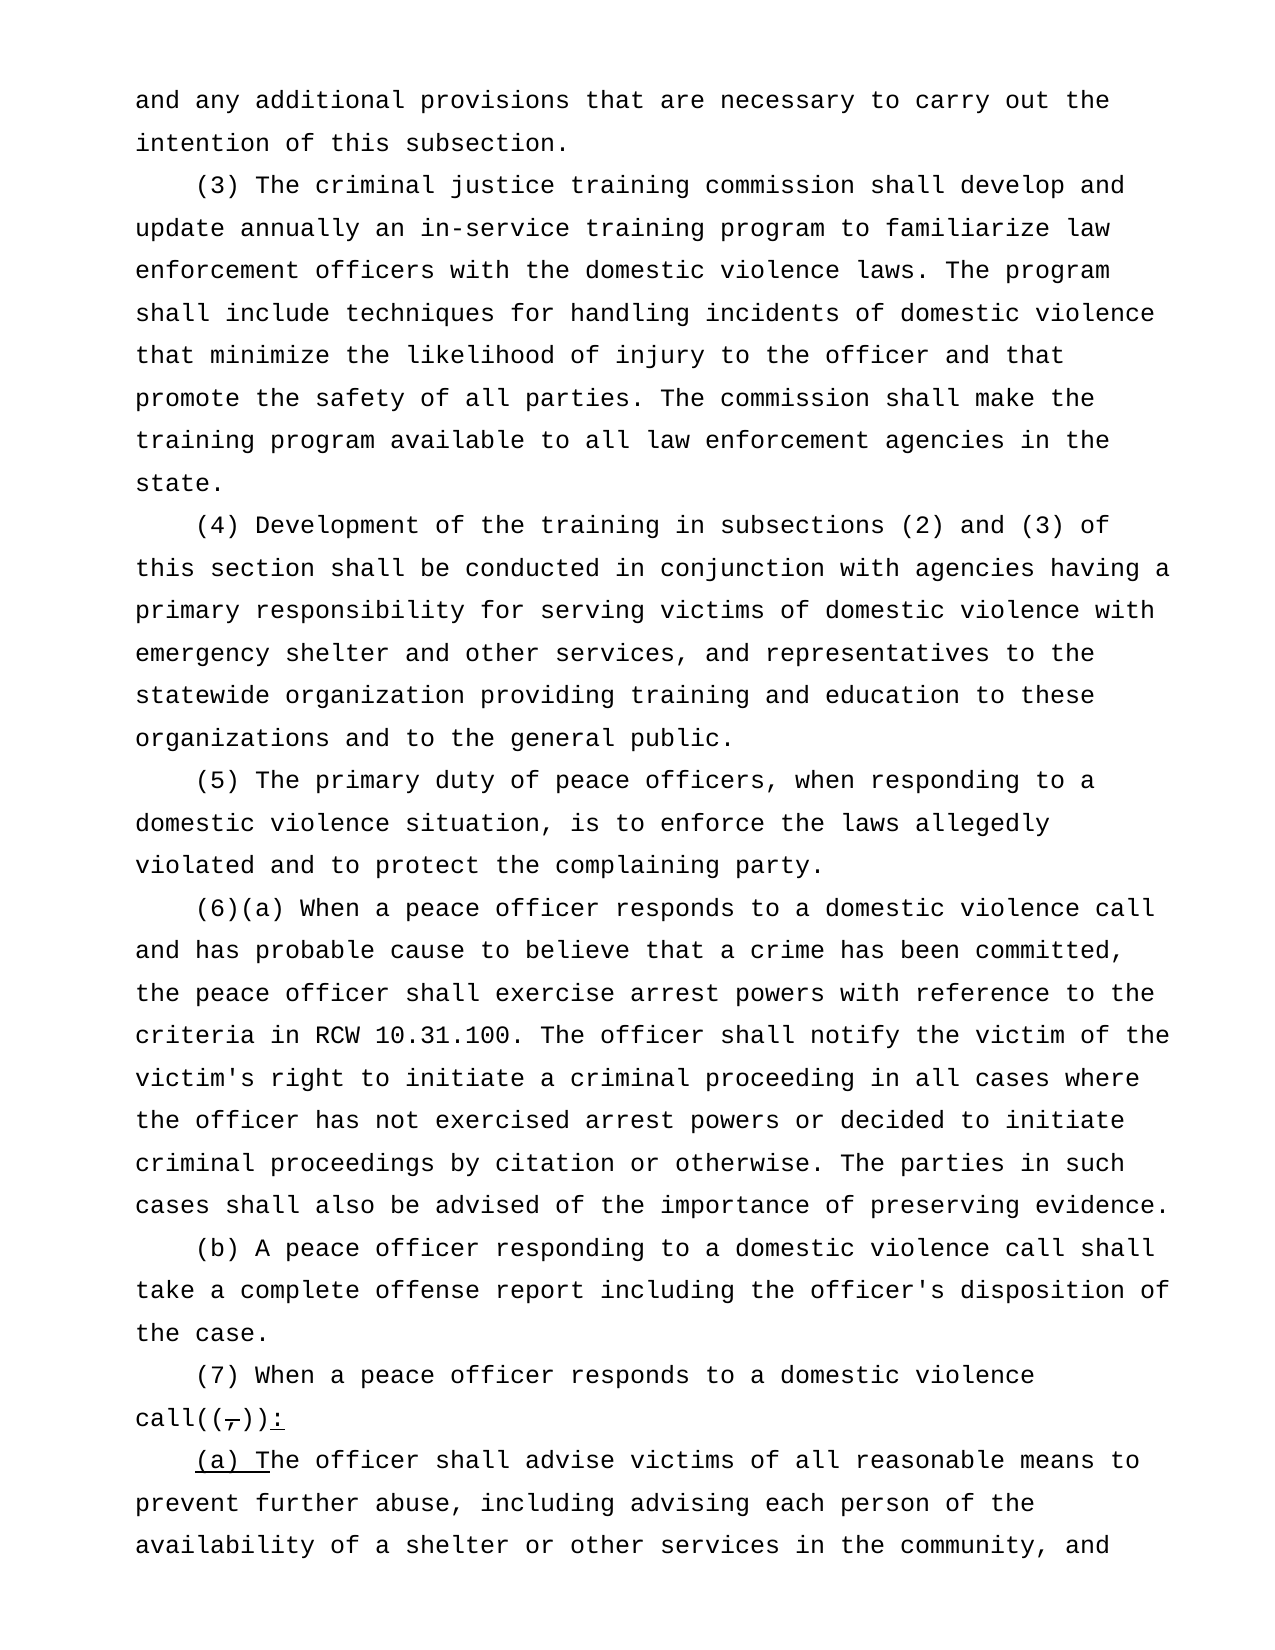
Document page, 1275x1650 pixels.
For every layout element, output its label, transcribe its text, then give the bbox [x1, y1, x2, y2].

text (4) Development of the training in subsections (2) and (3) of this section shall be conducted in conjunction with agencies having a primary responsibility for serving victims of domestic violence with emergency shelter and other services, and representatives to the statewide organization providing training and education to these organizations and to the general public. [135, 500, 1170, 755]
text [135, 1435, 1170, 1562]
text (7) When a peace officer responds to a domestic violence call((,)): [135, 1350, 1170, 1435]
text (b) A peace officer responding to a domestic violence call shall take a complete offense report including the officer's disposition of the case. [135, 1222, 1170, 1350]
text (6)(a) When a peace officer responds to a domestic violence call and has probable cause to believe that a crime has been committed, the peace officer shall exercise arrest powers with reference to the criteria in RCW 10.31.100. The officer shall notify the victim of the victim's right to initiate a criminal proceeding in all cases where the officer has not exercised arrest powers or decided to initiate criminal proceedings by citation or otherwise. The parties in such cases shall also be advised of the importance of preserving evidence. [135, 882, 1170, 1222]
text (3) The criminal justice training commission shall develop and update annually an in-service training program to familiarize law enforcement officers with the domestic violence laws. The program shall include techniques for handling incidents of domestic violence that minimize the likelihood of injury to the officer and that promote the safety of all parties. The commission shall make the training program available to all law enforcement agencies in the state. [135, 160, 1170, 500]
text (5) The primary duty of peace officers, when responding to a domestic violence situation, is to enforce the laws allegedly violated and to protect the complaining party. [135, 755, 1170, 882]
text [135, 75, 1170, 160]
